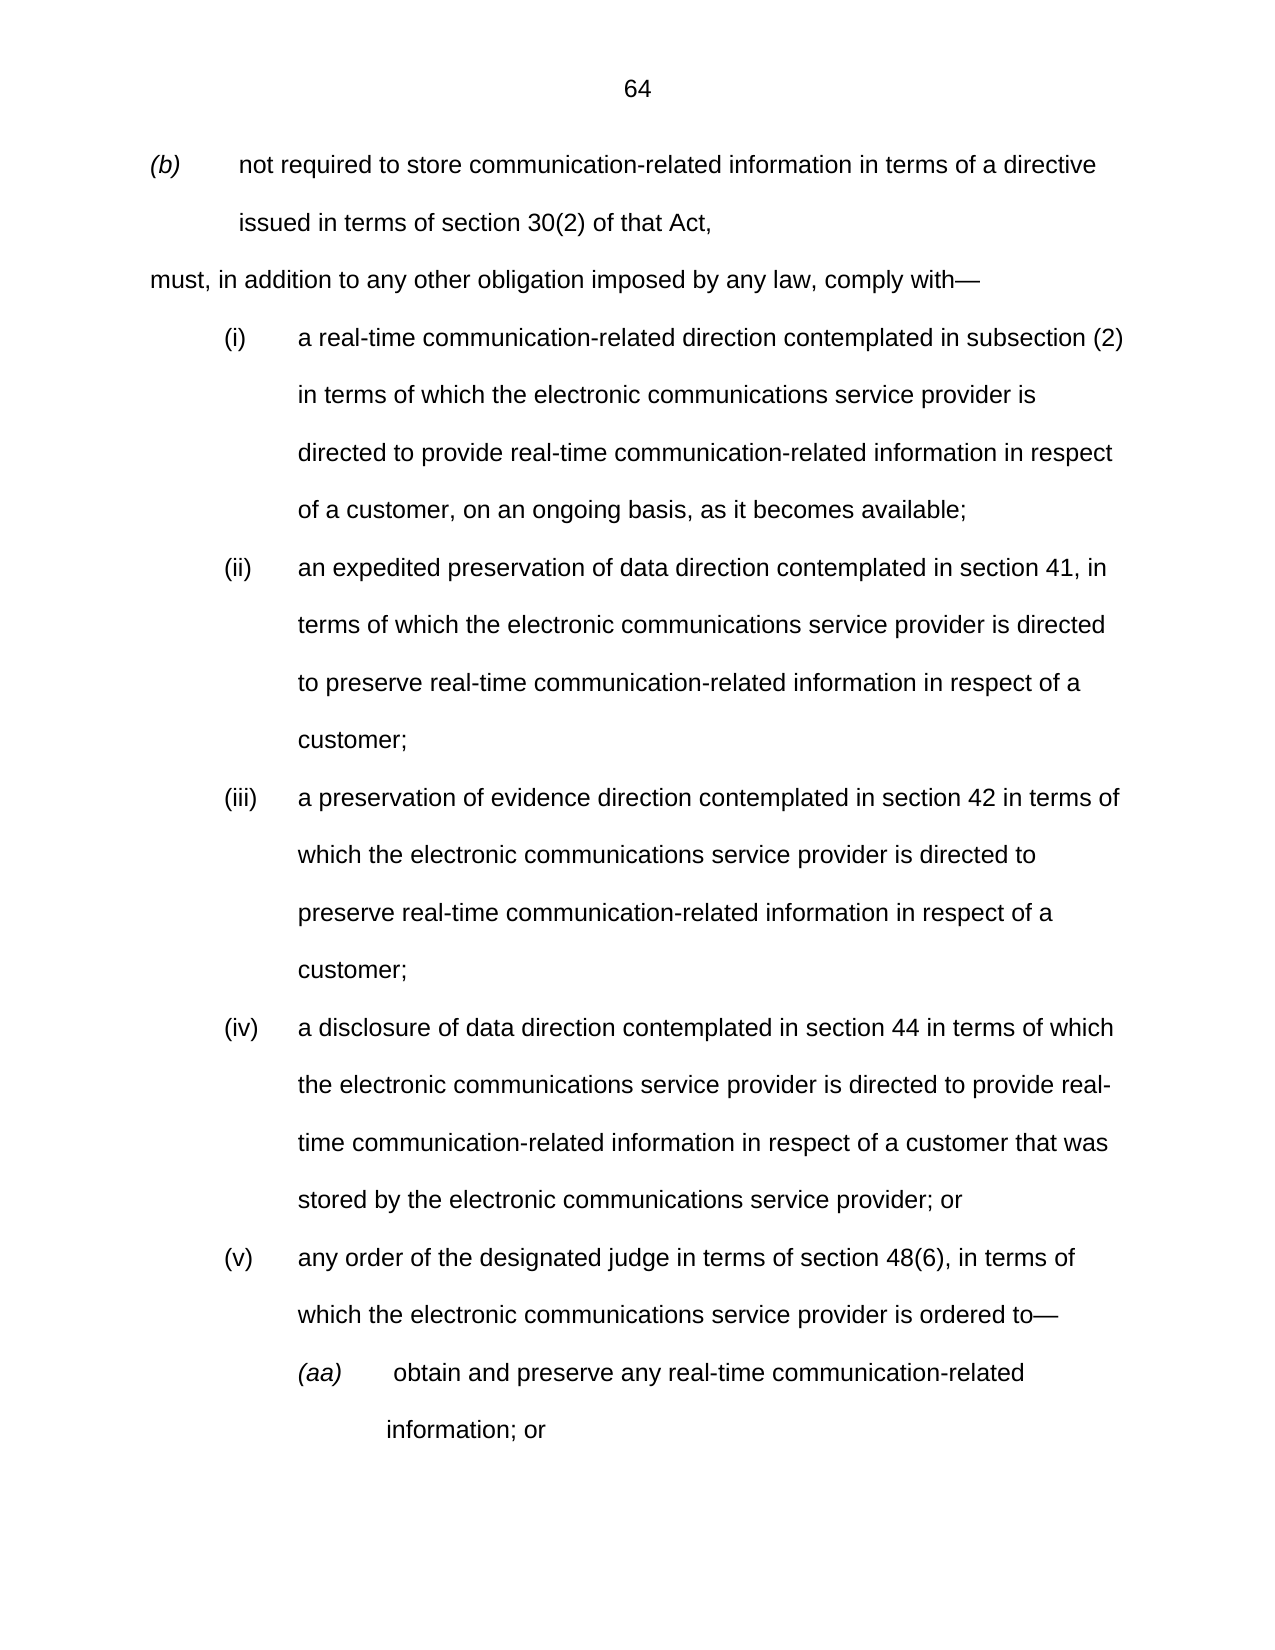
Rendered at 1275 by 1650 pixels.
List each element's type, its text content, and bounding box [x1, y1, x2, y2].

text (iii) a preservation of evidence direction contemplated in section 42 in terms of which the electronic communications service provider is directed to preserve real-time communication-related information in respect of a customer; [224, 782, 1125, 984]
text (ii) an expedited preservation of data direction contemplated in section 41, in terms of which the electronic communications service provider is directed to preserve real-time communication-related information in respect of a customer; [224, 552, 1125, 754]
text (i) a real-time communication-related direction contemplated in subsection (2) in terms of which the electronic communications service provider is directed to provide real-time communication-related information in respect of a customer, on an ongoing basis, as it becomes available; [224, 322, 1125, 524]
text (b) not required to store communication-related information in terms of a directive issued in terms of section 30(2) of that Act, [150, 150, 1125, 236]
text must, in addition to any other obligation imposed by any law, comply with— [150, 265, 1125, 294]
text (aa) obtain and preserve any real-time communication-related information; or [298, 1357, 1125, 1444]
text (v) any order of the designated judge in terms of section 48(6), in terms of which the electronic communications service provider is ordered to— [224, 1242, 1125, 1329]
text (iv) a disclosure of data direction contemplated in section 44 in terms of which the electronic communications service provider is directed to provide real-time communication-related information in respect of a customer that was stored by the electronic communications service provider; or [224, 1012, 1125, 1214]
